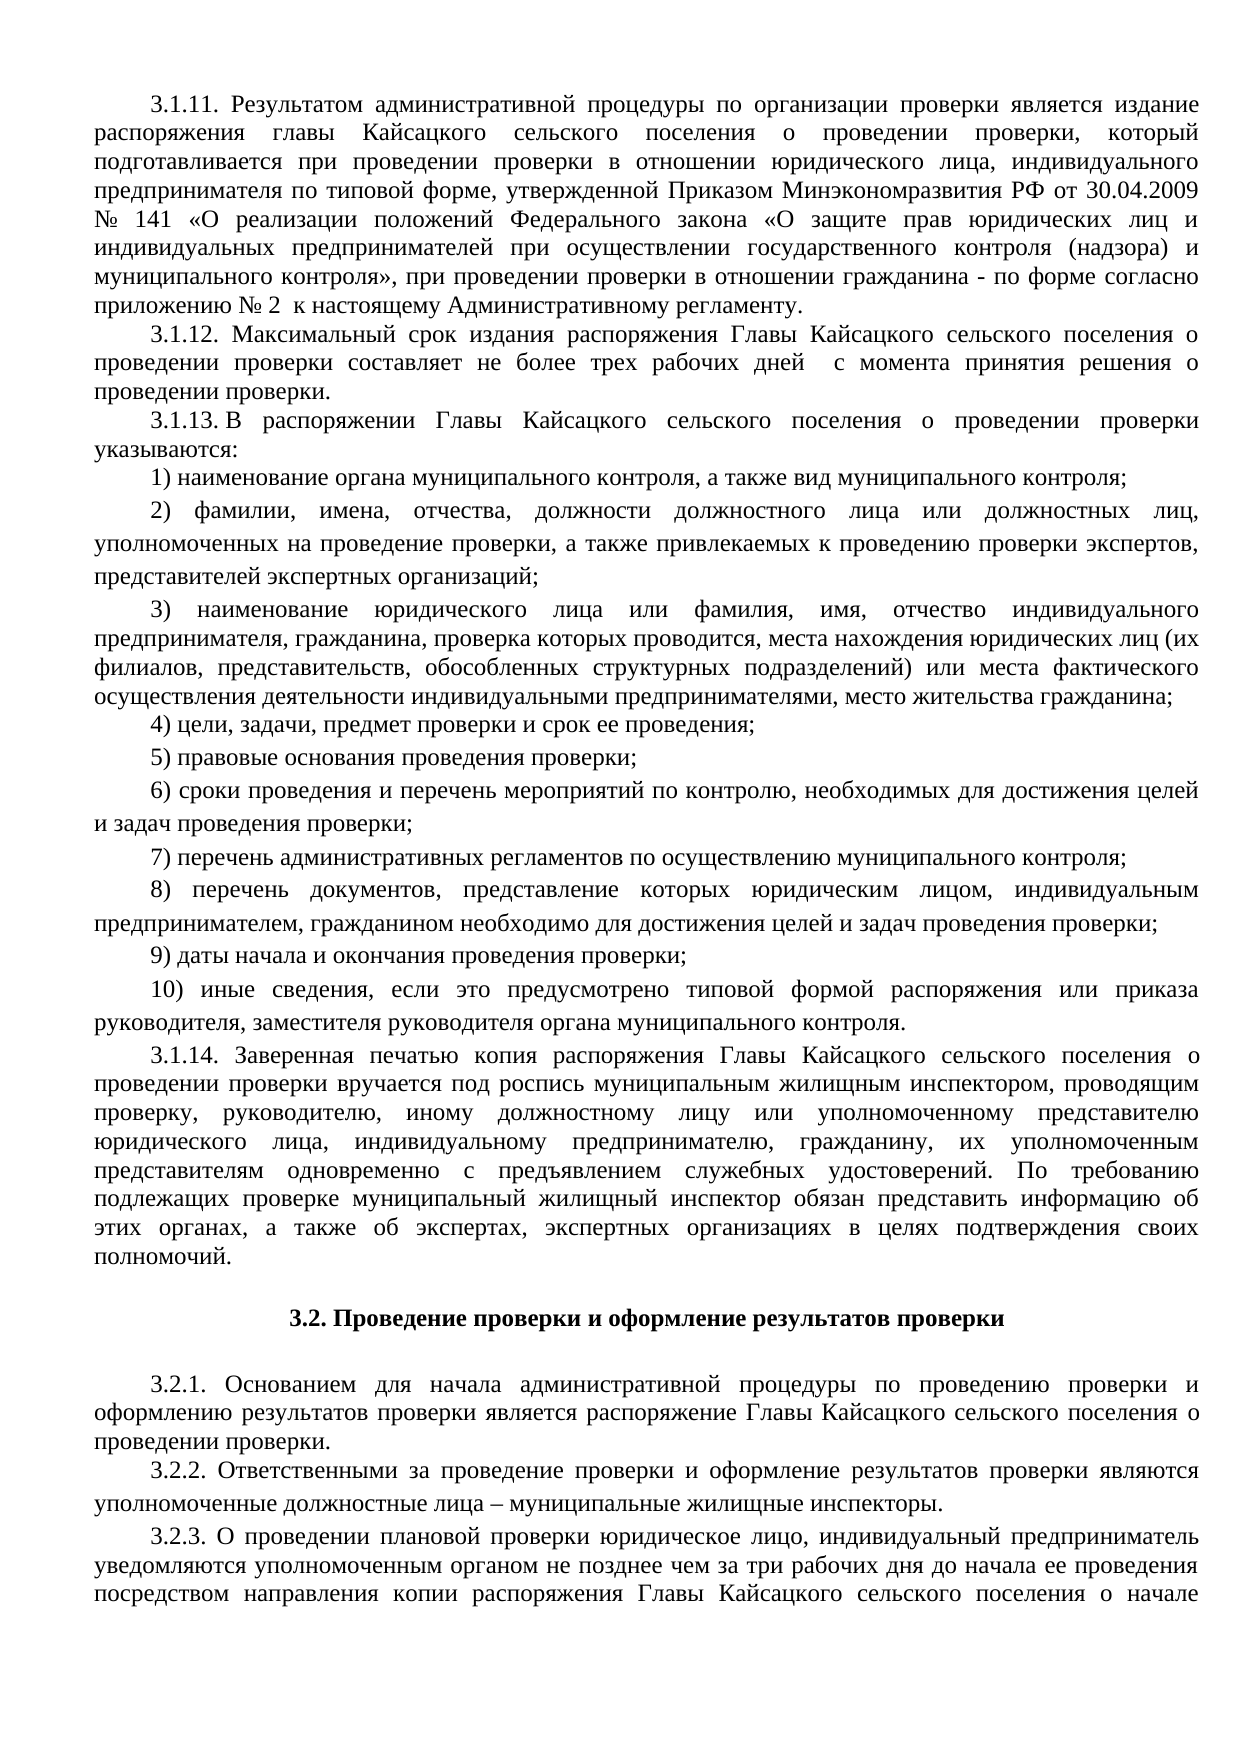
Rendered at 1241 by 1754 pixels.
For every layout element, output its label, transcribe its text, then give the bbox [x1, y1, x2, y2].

list В распоряжении Главы Кайсацкого сельского поселения о проведении проверки указываются: [94, 405, 1200, 462]
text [94, 1521, 1200, 1607]
text 5) правовые основания проведения проверки; [94, 742, 1200, 771]
text 10) иные сведения, если это предусмотрено типовой формой распоряжения или приказа руководителя, заместителя руководителя органа муниципального контроля. [94, 974, 1200, 1035]
text 8) перечень документов, представление которых юридическим лицом, индивидуальным предпринимателем, гражданином необходимо для достижения целей и задач проведения проверки; [94, 874, 1200, 936]
text 3.2.1. Основанием для начала административной процедуры по проведению проверки и оформлению результатов проверки является распоряжение Главы Кайсацкого сельского поселения о проведении проверки. [94, 1369, 1200, 1455]
text 9) даты начала и окончания проведения проверки; [94, 941, 1200, 969]
text 4) цели, задачи, предмет проверки и срок ее проведения; [94, 709, 1200, 738]
text 3) наименование юридического лица или фамилия, имя, отчество индивидуального предпринимателя, гражданина, проверка которых проводится, места нахождения юридических лиц (их филиалов, представительств, обособленных структурных подразделений) или места фактического осуществления деятельности индивидуальными предпринимателями, место жительства гражданина; [94, 594, 1200, 709]
text 3.2. Проведение проверки и оформление результатов проверки [94, 1303, 1200, 1331]
text 1) наименование органа муниципального контроля, а также вид муниципального контроля; [94, 462, 1200, 491]
text 7) перечень административных регламентов по осуществлению муниципального контроля; [94, 842, 1200, 870]
text 3.1.12. Максимальный срок издания распоряжения Главы Кайсацкого сельского поселения о проведении проверки составляет не более трех рабочих дней с момента принятия решения о проведении проверки. [94, 319, 1200, 405]
text 6) сроки проведения и перечень мероприятий по контролю, необходимых для достижения целей и задач проведения проверки; [94, 776, 1200, 837]
text 2) фамилии, имена, отчества, должности должностного лица или должностных лиц, уполномоченных на проведение проверки, а также привлекаемых к проведению проверки экспертов, представителей экспертных организаций; [94, 495, 1200, 590]
text 3.1.11. Результатом административной процедуры по организации проверки является издание распоряжения главы Кайсацкого сельского поселения о проведении проверки, который подготавливается при проведении проверки в отношении юридического лица, индивидуального предпринимателя по типовой форме, утвержденной Приказом Минэкономразвития РФ от 30.04.2009 № 141 «О реализации положений Федерального закона «О защите прав юридических лиц и индивидуальных предпринимателей при осуществлении государственного контроля (надзора) и муниципального контроля», при проведении проверки в отношении гражданина - по форме согласно приложению № 2 к настоящему Административному регламенту. [94, 89, 1200, 319]
text 3.1.14. Заверенная печатью копия распоряжения Главы Кайсацкого сельского поселения о проведении проверки вручается под роспись муниципальным жилищным инспектором, проводящим проверку, руководителю, иному должностному лицу или уполномоченному представителю юридического лица, индивидуальному предпринимателю, гражданину, их уполномоченным представителям одновременно с предъявлением служебных удостоверений. По требованию подлежащих проверке муниципальный жилищный инспектор обязан представить информацию об этих органах, а также об экспертах, экспертных организациях в целях подтверждения своих полномочий. [94, 1040, 1200, 1270]
text 3.2.2. Ответственными за проведение проверки и оформление результатов проверки являются уполномоченные должностные лица – муниципальные жилищные инспекторы. [94, 1455, 1200, 1517]
